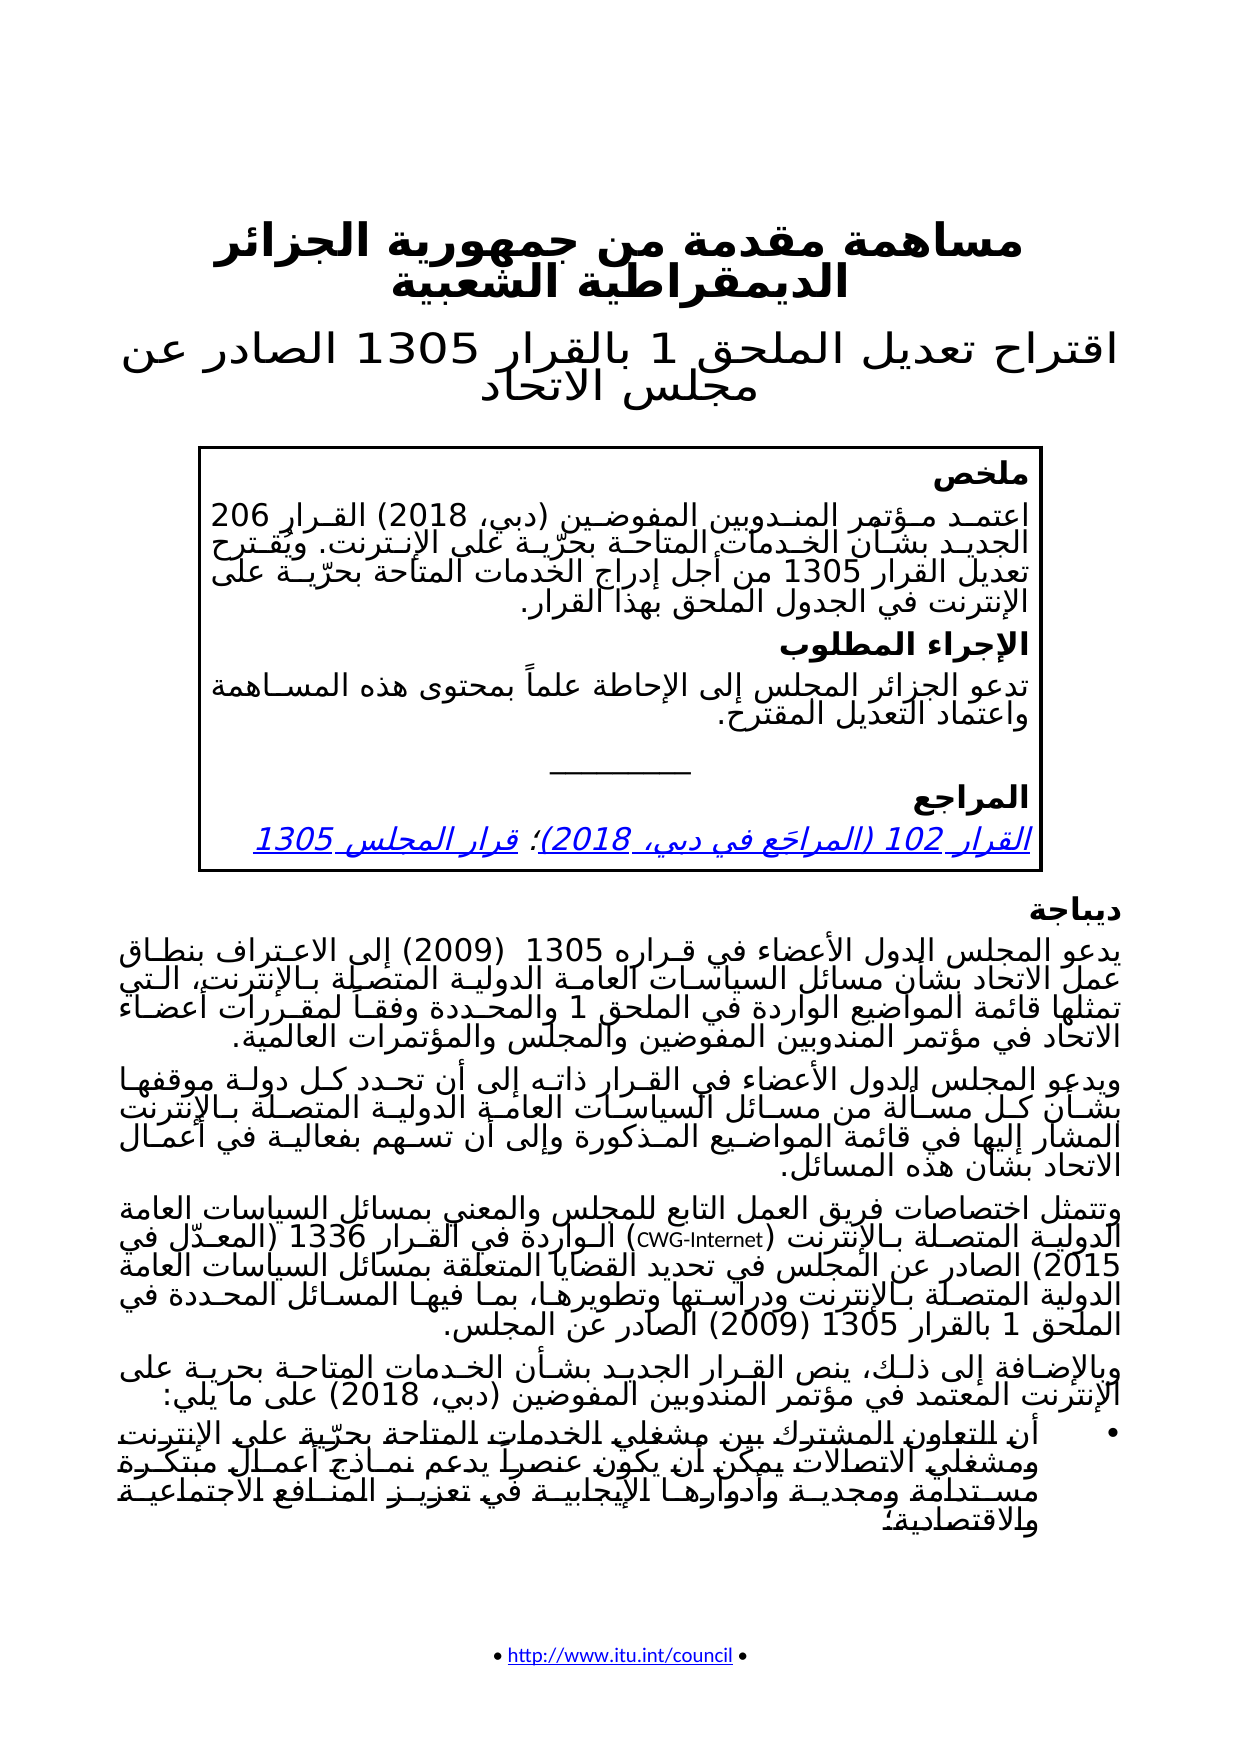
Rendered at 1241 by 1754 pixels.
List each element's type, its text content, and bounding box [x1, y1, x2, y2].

text ويدعو المجلس الدول الأعضاء في القرار ذاته إلى أن تحدد كل دولة موقفها بشأن كل مسألة من مسائل السياسات العامة الدولية المتصلة بالإنترنت المشار إليها في قائمة المواضيع المذكورة وإلى أن تسهم بفعالية في أعمال الاتحاد بشأن هذه المسائل. [118, 1067, 1122, 1184]
title اقتراح تعديل الملحق 1 بالقرار 1305 الصادر عن مجلس الاتحاد [118, 333, 1122, 411]
text وتتمثل اختصاصات فريق العمل التابع للمجلس والمعني بمسائل السياسات العامة الدولية المتصلة بالإنترنت (CWG-Internet) الواردة في القرار 1336 (المعدّل في 2015) الصادر عن المجلس في تحديد القضايا المتعلقة بمسائل السياسات العامة الدولية المتصلة بالإنترنت ودراستها وتطويرها، بما فيها المسائل المحددة في الملحق 1 بالقرار 1305 (2009) الصادر عن المجلس. [118, 1197, 1122, 1342]
text يدعو المجلس الدول الأعضاء في قراره 1305 (2009) إلى الاعتراف بنطاق عمل الاتحاد بشأن مسائل السياسات العامة الدولية المتصلة بالإنترنت، التي تمثلها قائمة المواضيع الواردة في الملحق 1 والمحددة وفقاً لمقررات أعضاء الاتحاد في مؤتمر المندوبين المفوضين والمجلس والمؤتمرات العالمية. [118, 938, 1122, 1055]
table_header ملخص اعتمد مؤتمر المندوبين المفوضين (دبي، 2018) القرار 206 الجديد بشأن الخدمات المتاحة بحرّية على الإنترنت. ويُقترح تعديل القرار 1305 من أجل إدراج الخدمات المتاحة بحرّية على الإنترنت في الجدول الملحق بهذا القرار. الإجراء المطلوب تدعو الجزائر المجلس إلى الإحاطة علماً بمحتوى هذه المساهمة واعتماد التعديل المقترح. _________ المراجع القرار 102 (المراجَع في دبي، 2018)؛ قرار المجلس 1305 [201, 449, 1039, 869]
text مساهمة مقدمة من جمهورية الجزائر الديمقراطية الشعبية [118, 223, 1122, 308]
text • أن التعاون المشترك بين مشغلي الخدمات المتاحة بحرّية على الإنترنت ومشغلي الاتصالات يمكن أن يكون عنصراً يدعم نماذج أعمال مبتكرة مستدامة ومجدية وأدوارها الإيجابية في تعزيز المنافع الاجتماعية والاقتصادية؛ [118, 1421, 1122, 1538]
subtitle ديباجة [118, 897, 1122, 926]
text وبالإضافة إلى ذلك، ينص القرار الجديد بشأن الخدمات المتاحة بحرية على الإنترنت المعتمد في مؤتمر المندوبين المفوضين (دبي، 2018) على ما يلي: [118, 1355, 1122, 1413]
